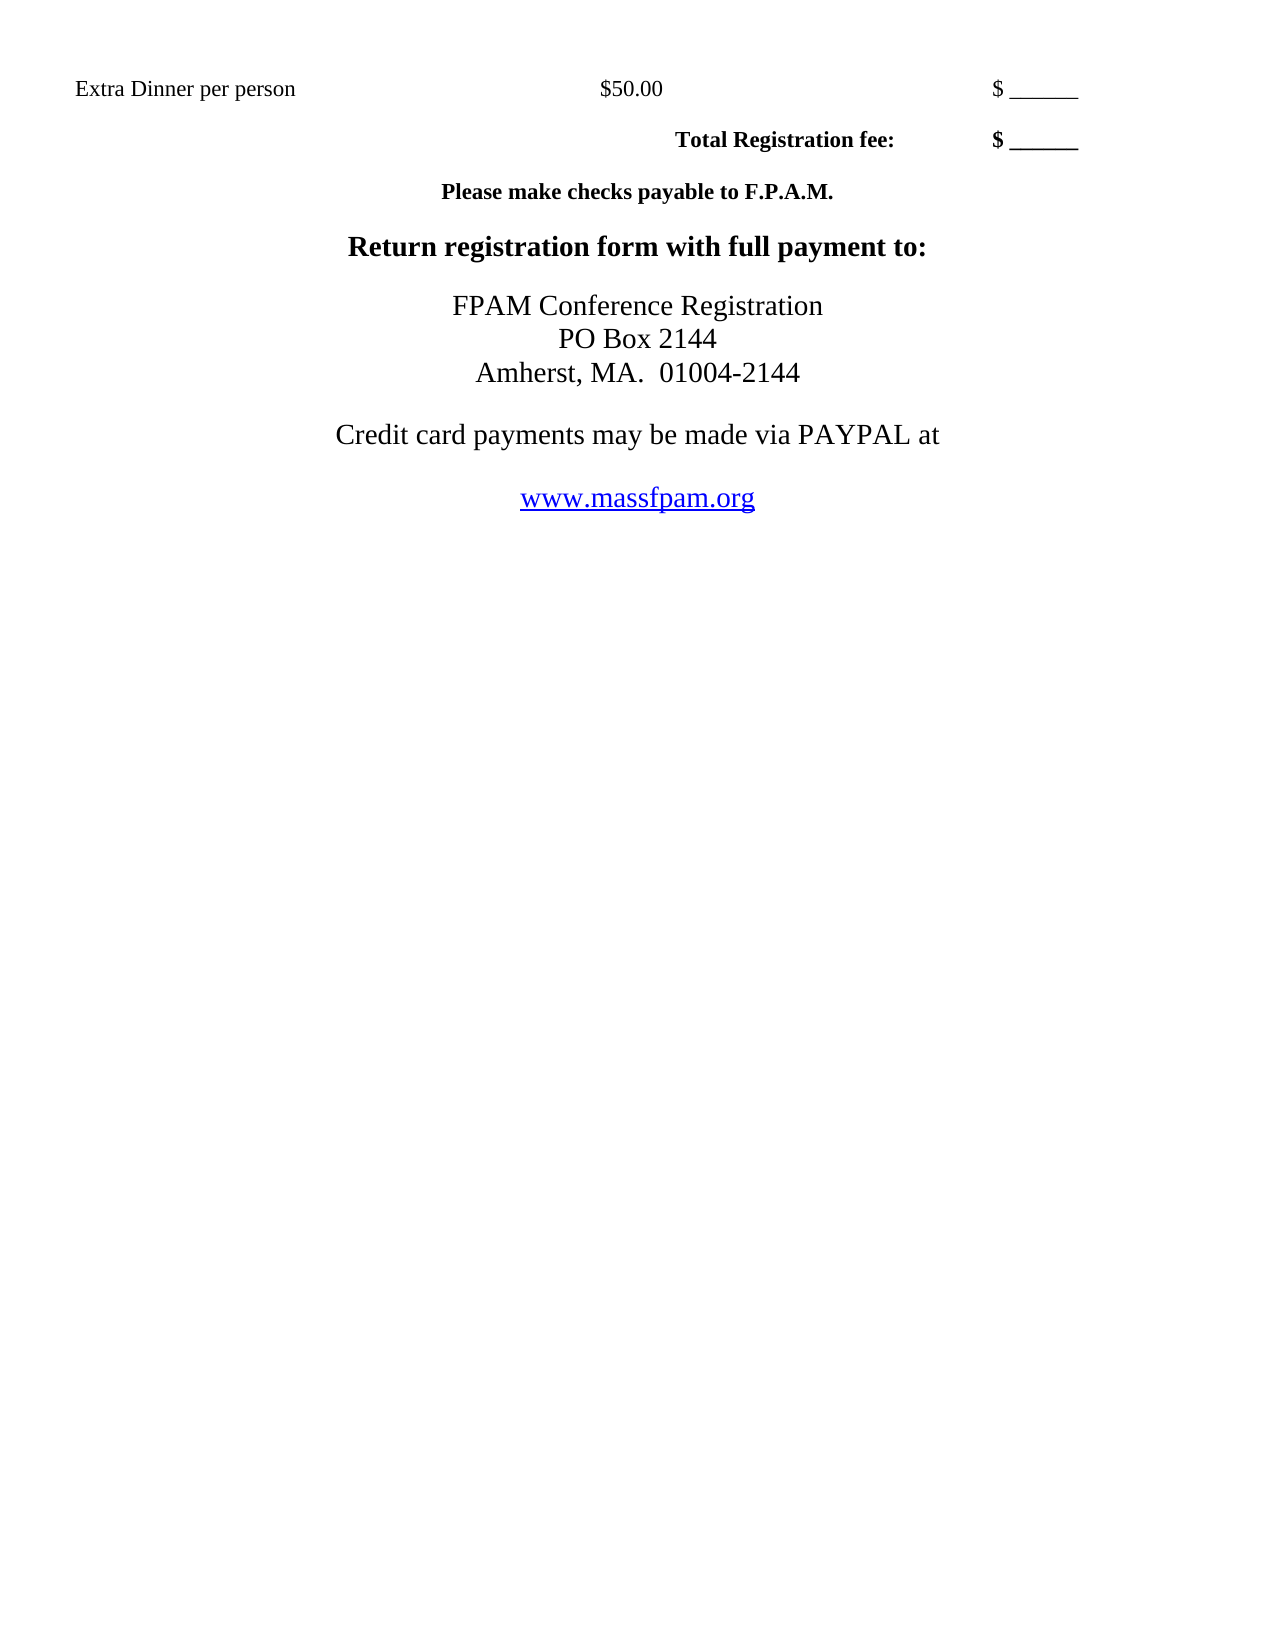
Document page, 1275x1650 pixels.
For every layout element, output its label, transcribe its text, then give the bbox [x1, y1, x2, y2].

text Please make checks payable to F.P.A.M. [75, 178, 1200, 204]
text PO Box 2144 [75, 321, 1200, 355]
text Credit card payments may be made via PAYPAL at [75, 417, 1200, 451]
text Amherst, MA. 01004-2144 [75, 355, 1200, 388]
text www.massfpam.org [75, 480, 1200, 514]
text Extra Dinner per person $50.00 $ ______ [75, 75, 1200, 101]
text FPAM Conference Registration [75, 288, 1200, 321]
text Return registration form with full payment to: [75, 229, 1200, 263]
text Total Registration fee: $ ______ [75, 126, 1200, 153]
